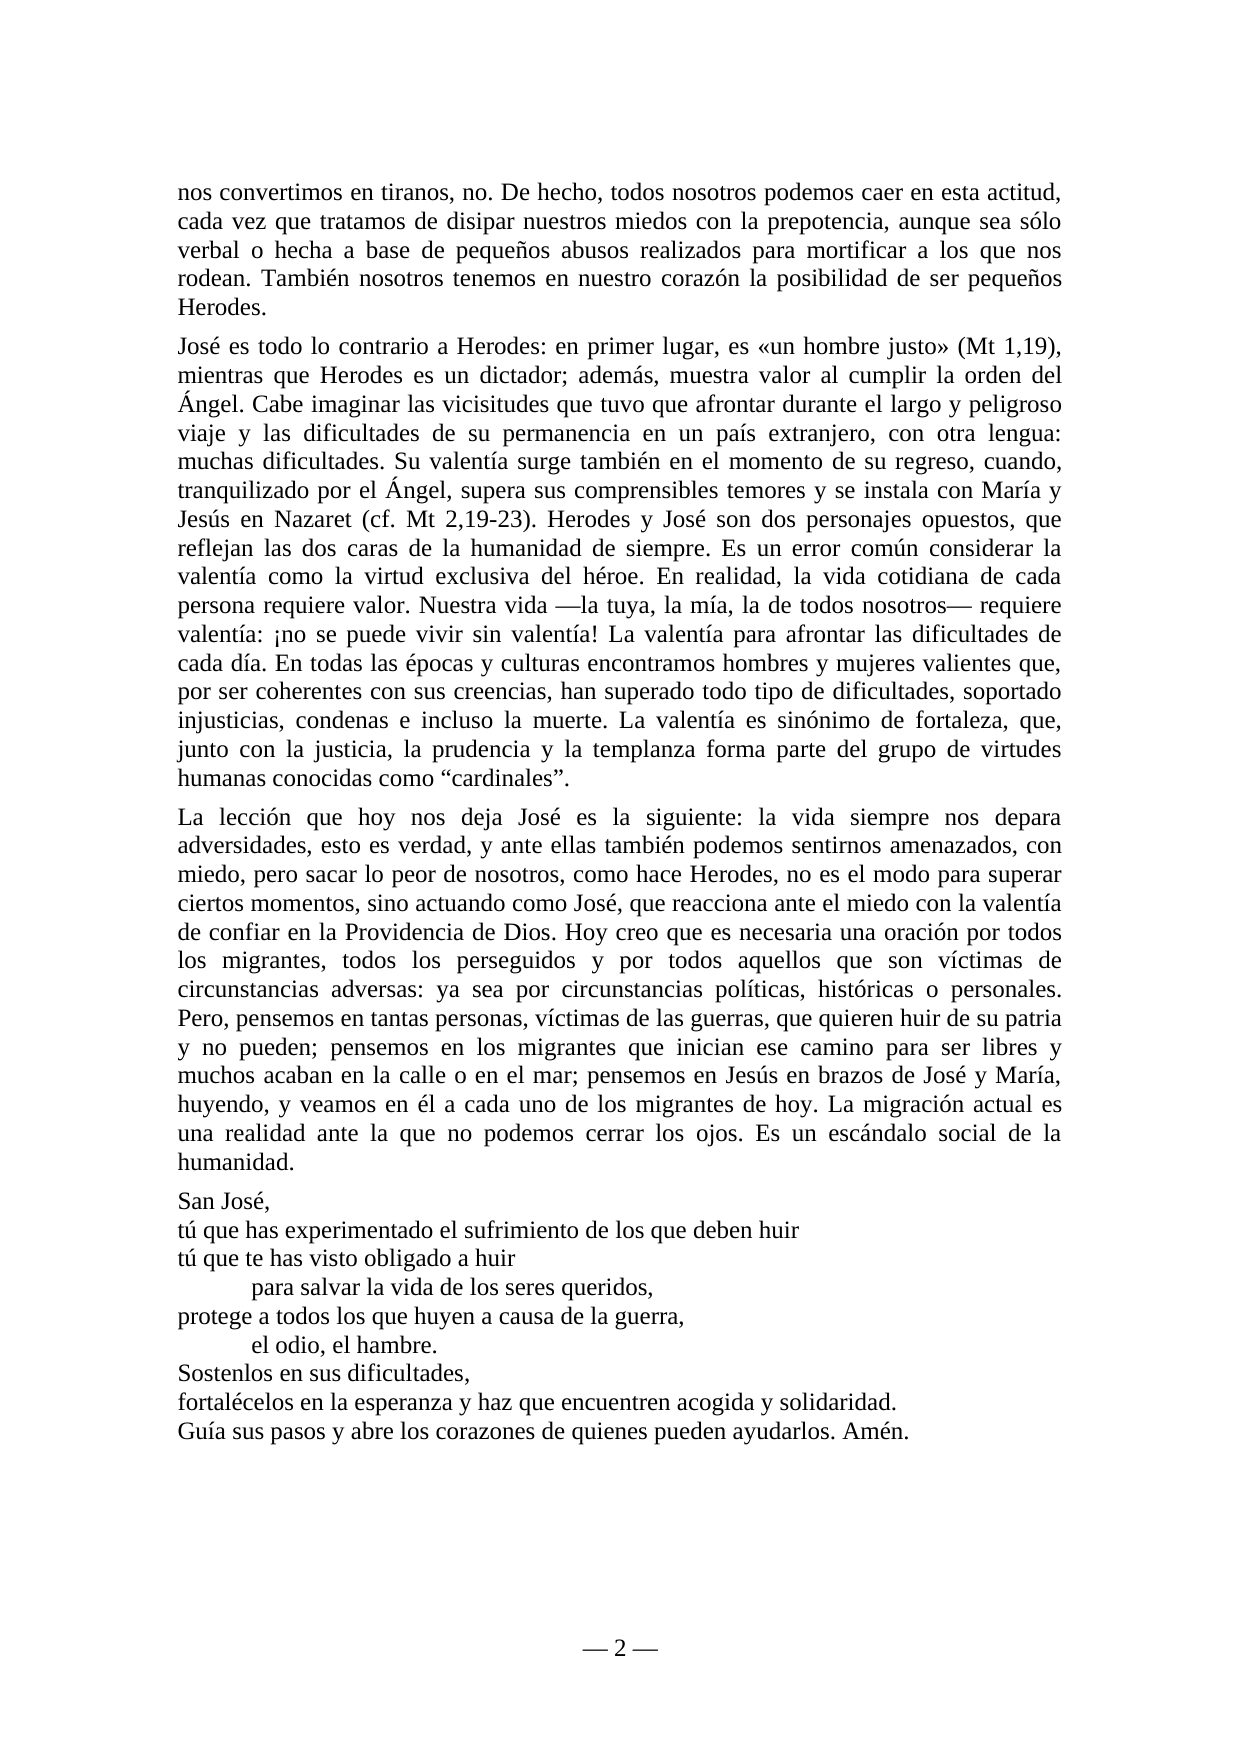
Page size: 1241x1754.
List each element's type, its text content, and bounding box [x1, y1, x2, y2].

text La lección que hoy nos deja José es la siguiente: la vida siempre nos depara adversidades, esto es verdad, y ante ellas también podemos sentirnos amenazados, con miedo, pero sacar lo peor de nosotros, como hace Herodes, no es el modo para superar ciertos momentos, sino actuando como José, que reacciona ante el miedo con la valentía de confiar en la Providencia de Dios. Hoy creo que es necesaria una oración por todos los migrantes, todos los perseguidos y por todos aquellos que son víctimas de circunstancias adversas: ya sea por circunstancias políticas, históricas o personales. Pero, pensemos en tantas personas, víctimas de las guerras, que quieren huir de su patria y no pueden; pensemos en los migrantes que inician ese camino para ser libres y muchos acaban en la calle o en el mar; pensemos en Jesús en brazos de José y María, huyendo, y veamos en él a cada uno de los migrantes de hoy. La migración actual es una realidad ante la que no podemos cerrar los ojos. Es un escándalo social de la humanidad. [177, 802, 1063, 1176]
text San José, tú que has experimentado el sufrimiento de los que deben huir tú que te has visto obligado a huir para salvar la vida de los seres queridos, protege a todos los que huyen a causa de la guerra, el odio, el hambre. Sostenlos en sus dificultades, fortalécelos en la esperanza y haz que encuentren acogida y solidaridad. Guía sus pasos y abre los corazones de quienes pueden ayudarlos. Amén. [177, 1186, 1063, 1445]
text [177, 177, 1063, 321]
text José es todo lo contrario a Herodes: en primer lugar, es «un hombre justo» (Mt 1,19), mientras que Herodes es un dictador; además, muestra valor al cumplir la orden del Ángel. Cabe imaginar las vicisitudes que tuvo que afrontar durante el largo y peligroso viaje y las dificultades de su permanencia en un país extranjero, con otra lengua: muchas dificultades. Su valentía surge también en el momento de su regreso, cuando, tranquilizado por el Ángel, supera sus comprensibles temores y se instala con María y Jesús en Nazaret (cf. Mt 2,19-23). Herodes y José son dos personajes opuestos, que reflejan las dos caras de la humanidad de siempre. Es un error común considerar la valentía como la virtud exclusiva del héroe. En realidad, la vida cotidiana de cada persona requiere valor. Nuestra vida ―la tuya, la mía, la de todos nosotros― requiere valentía: ¡no se puede vivir sin valentía! La valentía para afrontar las dificultades de cada día. En todas las épocas y culturas encontramos hombres y mujeres valientes que, por ser coherentes con sus creencias, han superado todo tipo de dificultades, soportado injusticias, condenas e incluso la muerte. La valentía es sinónimo de fortaleza, que, junto con la justicia, la prudencia y la templanza forma parte del grupo de virtudes humanas conocidas como “cardinales”. [177, 331, 1063, 791]
